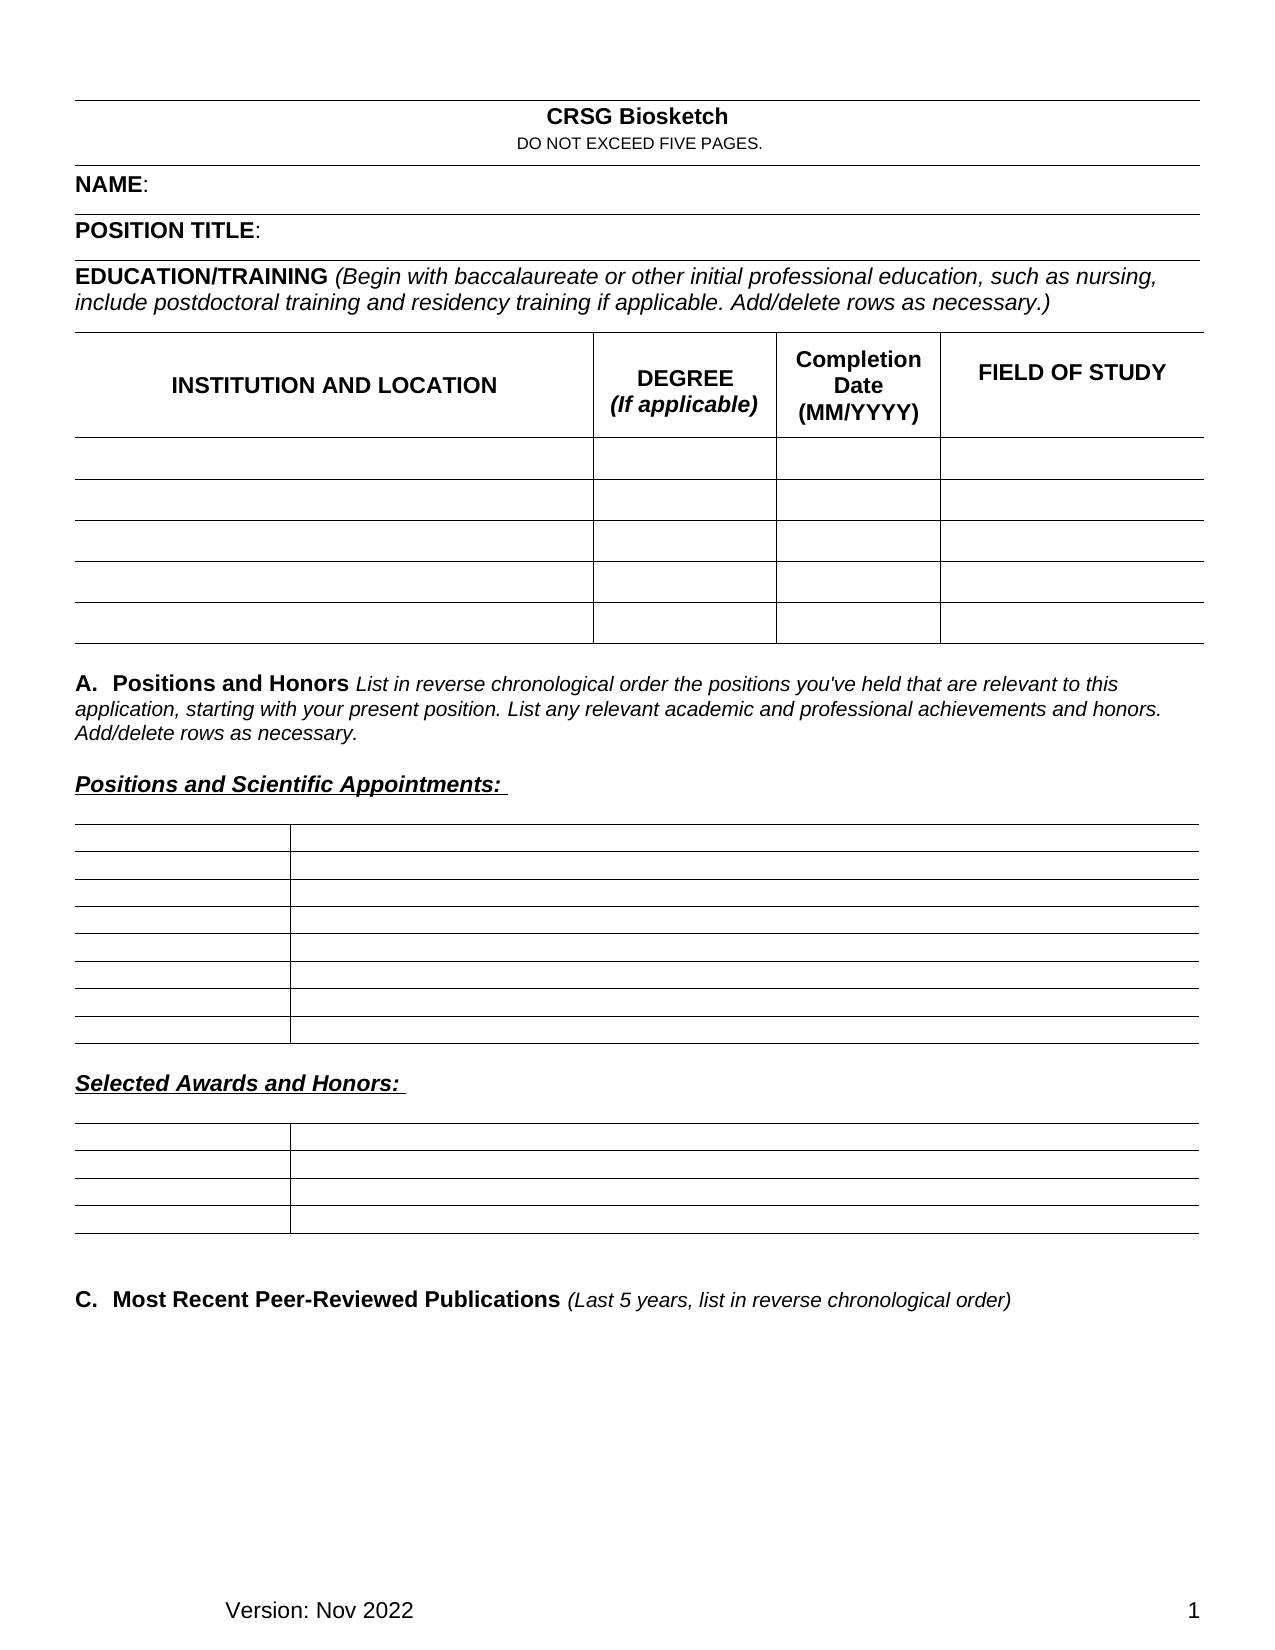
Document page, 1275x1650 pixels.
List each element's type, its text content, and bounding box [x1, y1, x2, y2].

table_cell [75, 880, 290, 906]
text A. Positions and Honors List in reverse chronological order the positions you've held that are relevant to this application, starting with your present position. List any relevant academic and professional achievements and honors. Add/delete rows as necessary. [75, 670, 1200, 745]
table_cell [291, 880, 1199, 906]
table_cell [594, 562, 776, 602]
text NAME: [75, 171, 1200, 197]
table_header [75, 825, 290, 851]
table_cell [291, 962, 1199, 988]
text EDUCATION/TRAINING (Begin with baccalaureate or other initial professional education, such as nursing, include postdoctoral training and residency training if applicable. Add/delete rows as necessary.) [75, 261, 1200, 316]
table_cell [75, 562, 593, 602]
title CRSG Biosketch [75, 101, 1200, 129]
table_cell [291, 1179, 1199, 1205]
table_cell [594, 521, 776, 561]
text POSITION TITLE: [75, 215, 1200, 243]
text Positions and Scientific Appointments: [75, 745, 1200, 797]
table_cell [75, 934, 290, 961]
table_cell [777, 438, 940, 478]
table_cell [594, 603, 776, 643]
table_cell [777, 521, 940, 561]
table_cell [291, 1206, 1199, 1233]
table_cell [291, 934, 1199, 961]
text C. Most Recent Peer-Reviewed Publications (Last 5 years, list in reverse chronological order) [75, 1286, 1200, 1339]
table_cell [777, 603, 940, 643]
table_header DEGREE (If applicable) [594, 333, 776, 437]
table_cell [291, 989, 1199, 1016]
table_header [75, 1124, 290, 1150]
table_cell [941, 438, 1204, 478]
table_cell [75, 962, 290, 988]
table_cell [941, 480, 1204, 519]
table_cell [75, 603, 593, 643]
table_cell [291, 1017, 1199, 1043]
text Selected Awards and Honors: [75, 1070, 1200, 1097]
table_cell [941, 603, 1204, 643]
table_header [291, 825, 1199, 851]
table_header FIELD OF STUDY [941, 333, 1204, 437]
table_cell [75, 989, 290, 1016]
subtitle DO NOT EXCEED FIVE PAGES. [75, 134, 1200, 165]
table_cell [291, 907, 1199, 933]
table_cell [75, 1151, 290, 1178]
table_cell [594, 438, 776, 478]
table_cell [75, 852, 290, 878]
table_cell [291, 852, 1199, 878]
table_cell [75, 521, 593, 561]
table_cell [75, 1206, 290, 1233]
table_cell [75, 438, 593, 478]
table_cell [75, 907, 290, 933]
table_cell [941, 521, 1204, 561]
table_cell [291, 1151, 1199, 1178]
table_cell [594, 480, 776, 519]
table_cell [941, 562, 1204, 602]
table_cell [777, 562, 940, 602]
table_header Completion Date (MM/YYYY) [777, 333, 940, 437]
table_cell [75, 480, 593, 519]
table_header INSTITUTION AND LOCATION [75, 333, 593, 437]
table_header [291, 1124, 1199, 1150]
table_cell [75, 1179, 290, 1205]
table_cell [75, 1017, 290, 1043]
table_cell [777, 480, 940, 519]
